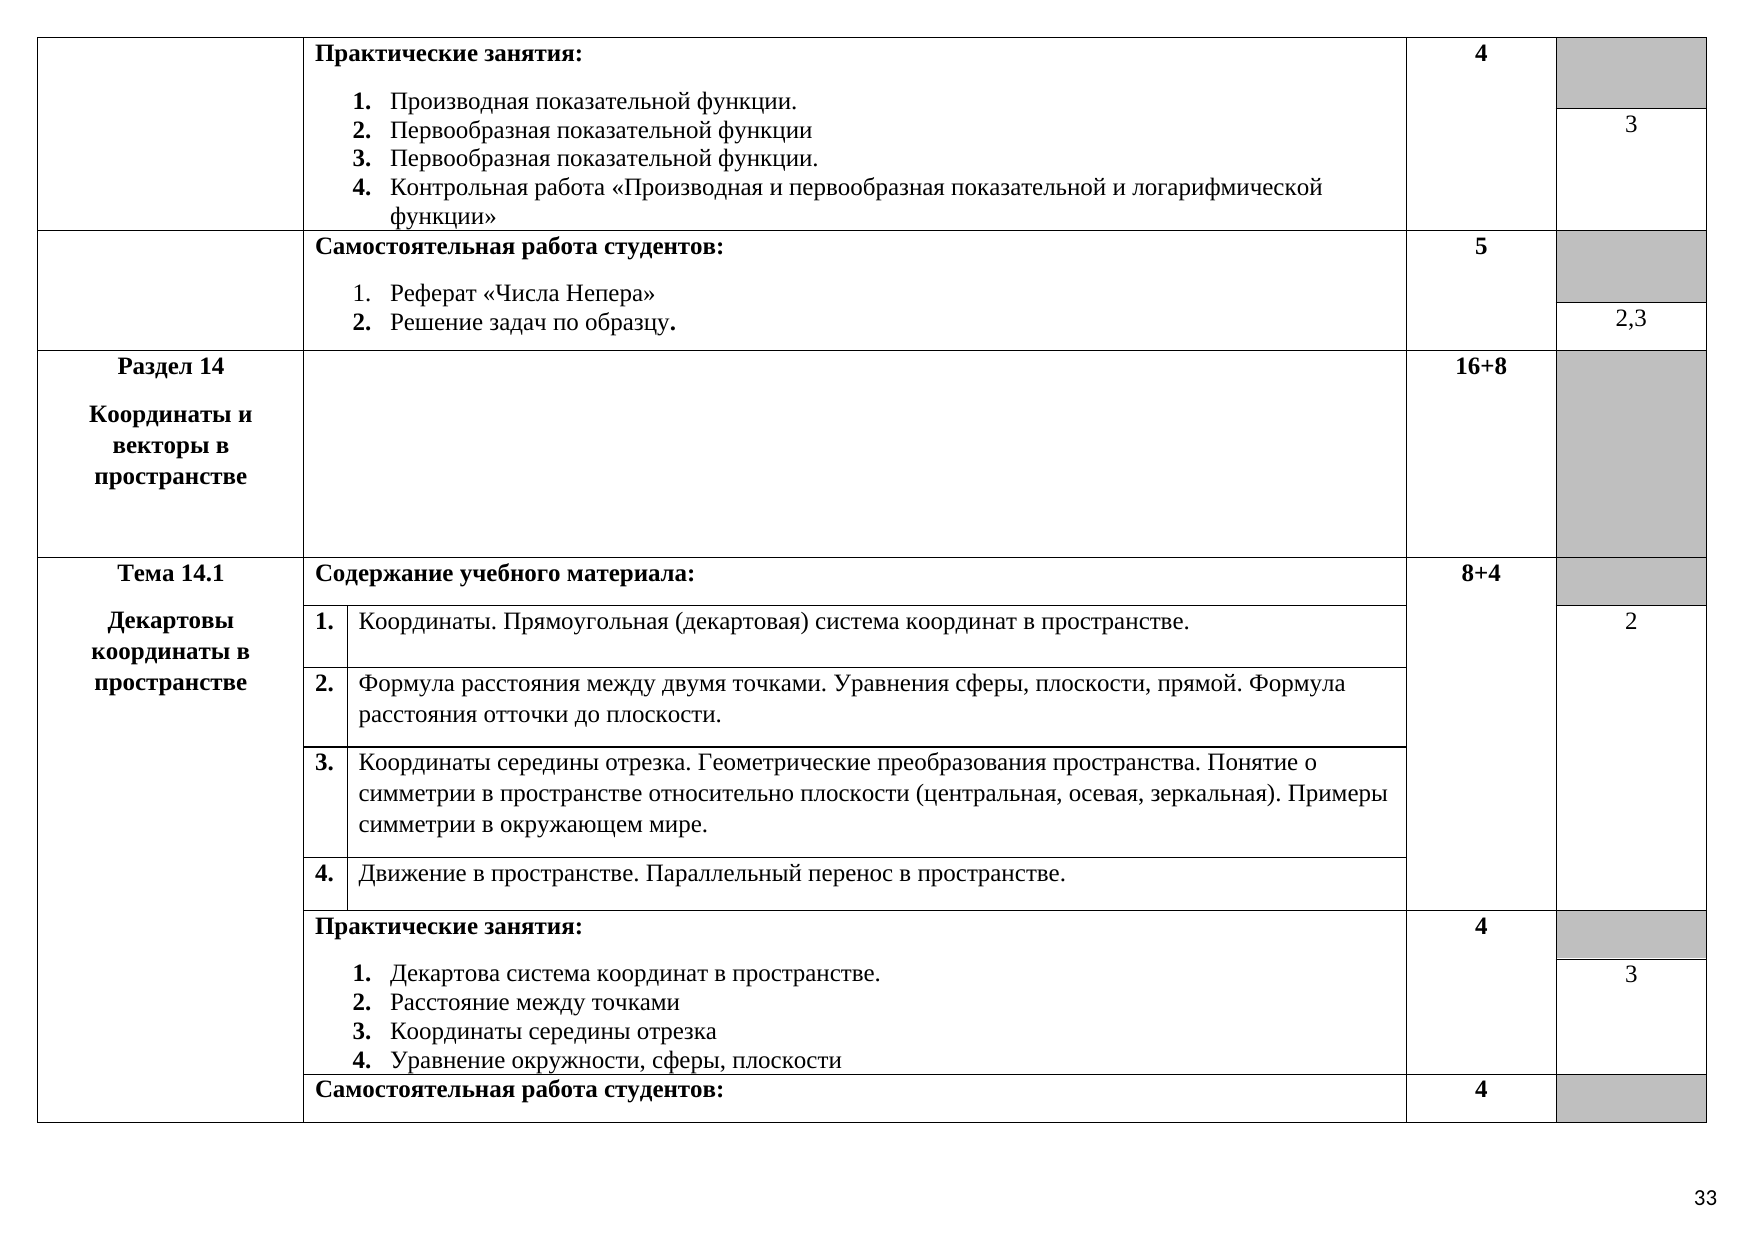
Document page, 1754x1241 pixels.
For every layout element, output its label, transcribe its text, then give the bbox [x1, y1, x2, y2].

table_cell [1557, 38, 1706, 108]
table_cell Формула расстояния между двумя точками. Уравнения сферы, плоскости, прямой. Формула расстояния отточки до плоскости. [348, 668, 1406, 746]
table_cell 16+8 [1407, 351, 1556, 557]
table_cell 2 [1557, 606, 1706, 910]
table_cell 4 [1407, 38, 1556, 230]
table_cell 3 [1557, 960, 1706, 1073]
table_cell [304, 1075, 1406, 1122]
table_cell 3. [304, 748, 347, 857]
table_cell 8+4 [1407, 558, 1556, 910]
table_cell [38, 231, 303, 350]
table_cell [1557, 911, 1706, 958]
table_cell Движение в пространстве. Параллельный перенос в пространстве. [348, 858, 1406, 910]
table_cell [304, 351, 1406, 557]
table_cell 2. [304, 668, 347, 746]
table_cell [1557, 231, 1706, 302]
table_cell Содержание учебного материала: [304, 558, 1406, 605]
table_cell 5 [1407, 231, 1556, 350]
table_cell 3 [1557, 109, 1706, 230]
table_cell 4 [1407, 1075, 1556, 1122]
table_cell 4 [1407, 911, 1556, 1073]
table_cell 1. [304, 606, 347, 667]
table_cell [1557, 351, 1706, 557]
table_cell [1557, 1075, 1706, 1122]
table_cell 4. [304, 858, 347, 910]
table_cell Координаты середины отрезка. Геометрические преобразования пространства. Понятие о симметрии в пространстве относительно плоскости (центральная, осевая, зеркальная). Примеры симметрии в окружающем мире. [348, 748, 1406, 857]
table_cell Практические занятия: Декартова система координат в пространстве. Расстояние между точками Координаты середины отрезка Уравнение окружности, сферы, плоскости [304, 911, 1406, 1073]
table_cell [1557, 558, 1706, 605]
table_cell Тема 14.1 Декартовы координаты в пространстве [38, 558, 303, 1122]
table_cell Координаты. Прямоугольная (декартовая) система координат в пространстве. [348, 606, 1406, 667]
table_cell Раздел 14 Координаты и векторы в пространстве [38, 351, 303, 557]
table_cell Самостоятельная работа студентов: Реферат «Числа Непера» Решение задач по образцу. [304, 231, 1406, 350]
table_cell Практические занятия: Производная показательной функции. Первообразная показательной функции Первообразная показательной функции. Контрольная работа «Производная и первообразная показательной и логарифмической функции» [304, 38, 1406, 230]
table_cell 2,3 [1557, 303, 1706, 350]
